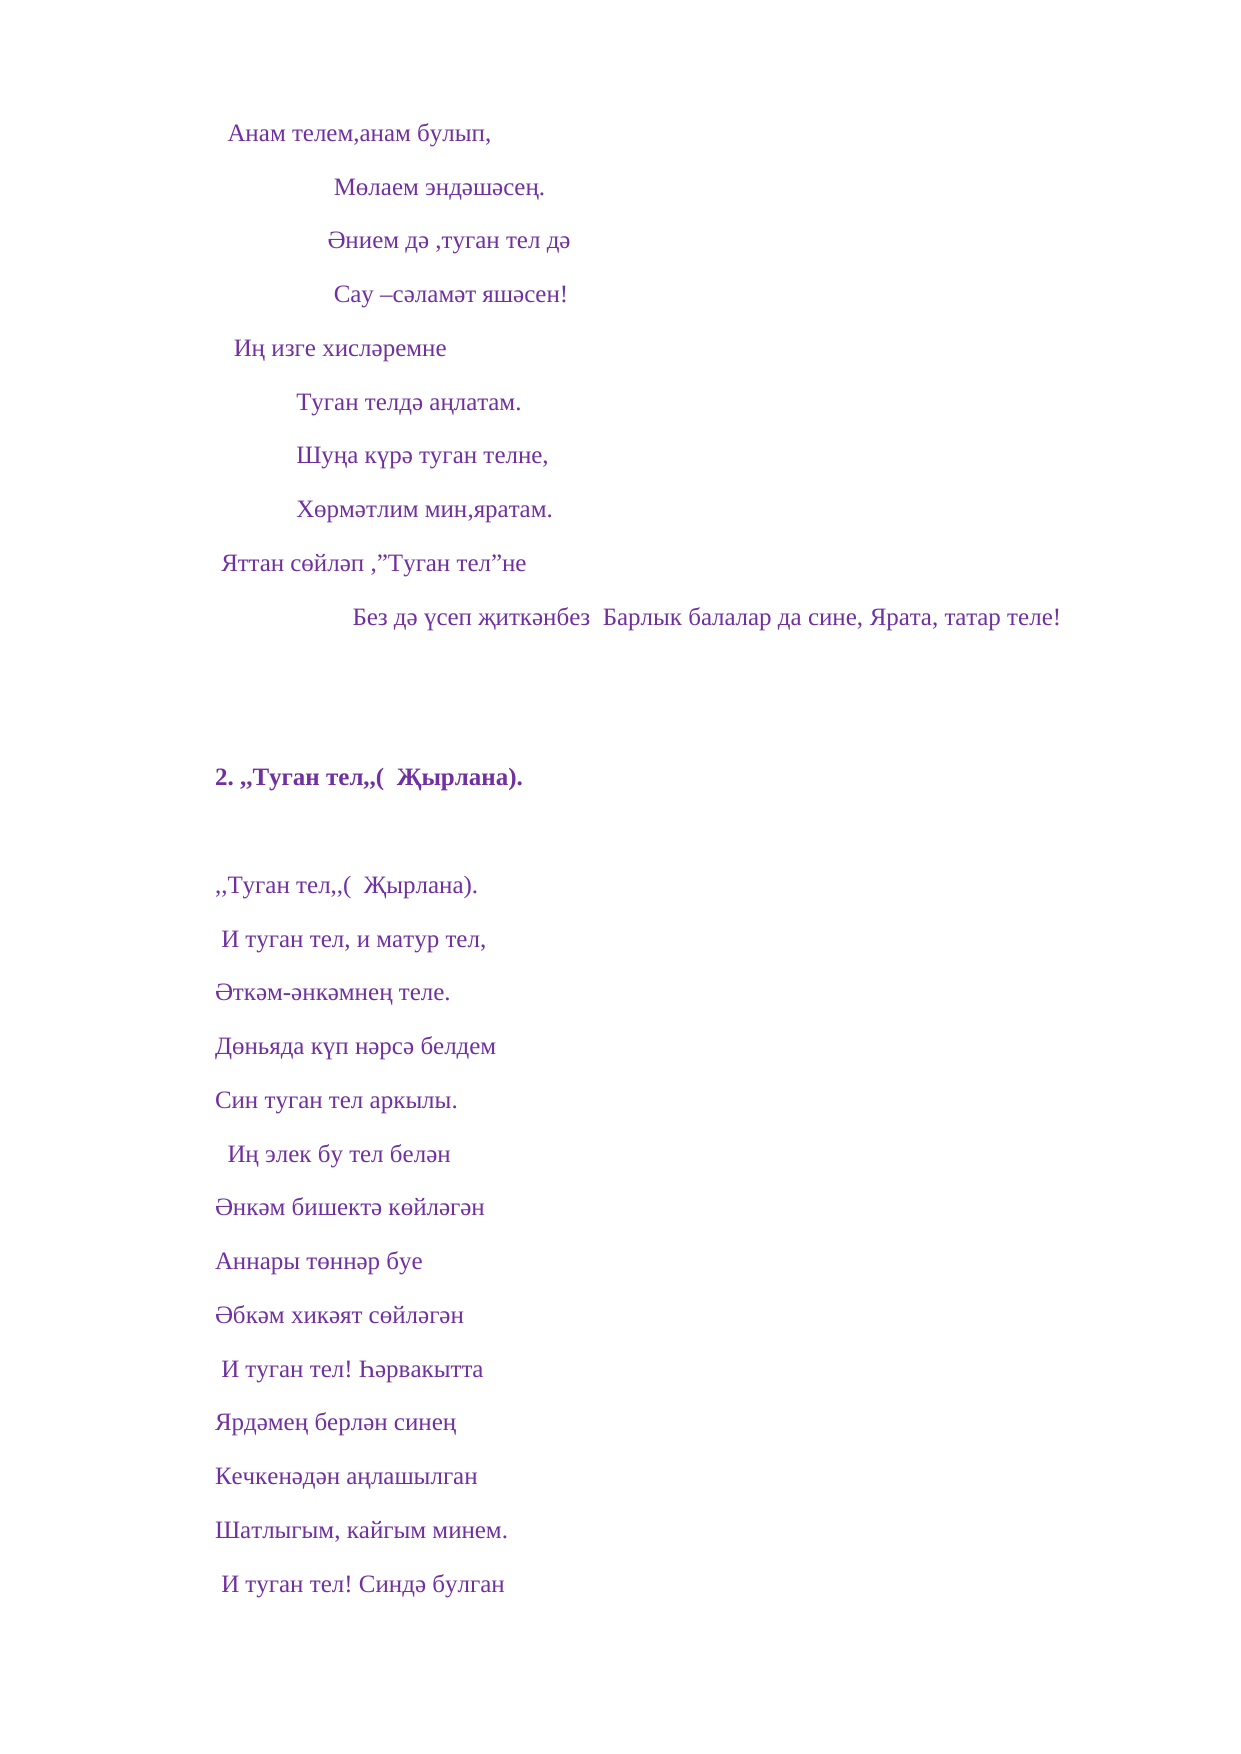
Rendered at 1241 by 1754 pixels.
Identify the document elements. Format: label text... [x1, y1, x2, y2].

text И туган тел! Һәрвакытта [177, 1354, 1152, 1382]
text 2. ,,Туган тел,,( Җырлана). [177, 762, 1152, 791]
text Без дә үсеп җиткәнбез Барлык балалар да сине, Ярата, татар теле! [177, 602, 1152, 631]
text Әбкәм хикәят сөйләгән [177, 1300, 1152, 1329]
text Яттан сөйләп ,”Туган тел”не [177, 548, 1152, 577]
text ,,Туган тел,,( Җырлана). [177, 870, 1152, 899]
text Дөньяда күп нәрсә белдем [177, 1031, 1152, 1060]
text Кечкенәдән аңлашылган [177, 1461, 1152, 1490]
text И туган тел! Синдә булган [177, 1569, 1152, 1597]
text Иң изге хисләремне [177, 333, 1152, 362]
text Шуңа күрә туган телне, [177, 441, 1152, 469]
text Анам телем,анам булып, [177, 118, 1152, 147]
text И туган тел, и матур тел, [177, 924, 1152, 952]
text Туган телдә аңлатам. [177, 387, 1152, 416]
text Аннары төннәр буе [177, 1246, 1152, 1275]
text Мөлаем эндәшәсең. [177, 172, 1152, 201]
text Әнкәм бишектә көйләгән [177, 1192, 1152, 1221]
text Шатлыгым, кайгым минем. [177, 1515, 1152, 1544]
text Хөрмәтлим мин,яратам. [177, 494, 1152, 523]
text Син туган тел аркылы. [177, 1085, 1152, 1114]
text Әнием дә ,туган тел дә [177, 226, 1152, 254]
text Ярдәмең берлән синең [177, 1407, 1152, 1436]
text Иң элек бу тел белән [177, 1139, 1152, 1167]
text Сау –сәламәт яшәсен! [177, 279, 1152, 308]
text Әткәм-әнкәмнең теле. [177, 977, 1152, 1006]
